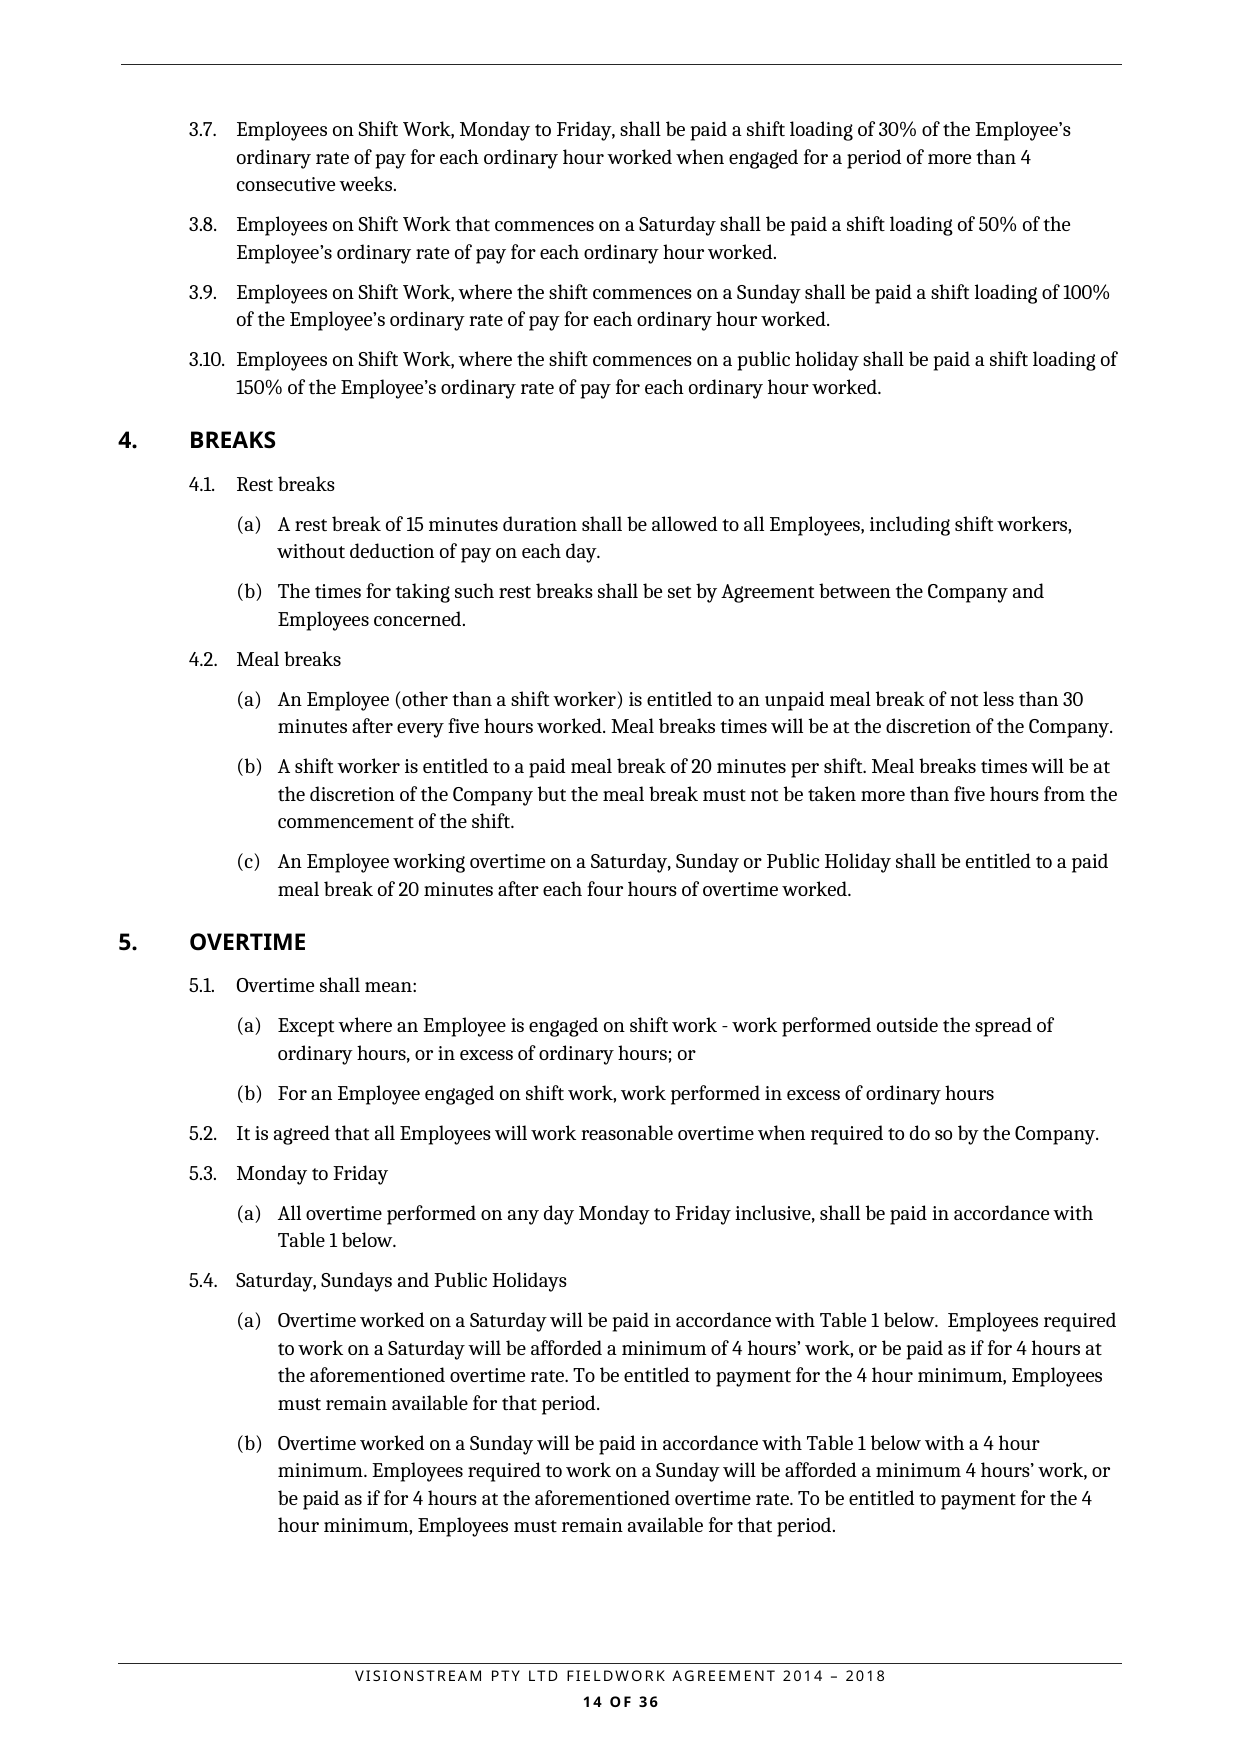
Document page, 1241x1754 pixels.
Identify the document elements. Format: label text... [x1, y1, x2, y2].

subtitle The times for taking such rest breaks shall be set by Agreement between the Company and Employees concerned. [236, 580, 1122, 631]
subtitle Overtime worked on a Saturday will be paid in accordance with Table 1 below. Employees required to work on a Saturday will be afforded a minimum of 4 hours’ work, or be paid as if for 4 hours at the aforementioned overtime rate. To be entitled to payment for the 4 hour minimum, Employees must remain available for that period. [236, 1309, 1122, 1416]
subtitle Except where an Employee is engaged on shift work - work performed outside the spread of ordinary hours, or in excess of ordinary hours; or [236, 1014, 1122, 1066]
subtitle All overtime performed on any day Monday to Friday inclusive, shall be paid in accordance with Table 1 below. [236, 1202, 1122, 1253]
subtitle Employees on Shift Work, Monday to Friday, shall be paid a shift loading of 30% of the Employee’s ordinary rate of pay for each ordinary hour worked when engaged for a period of more than 4 consecutive weeks. [189, 118, 1122, 197]
subtitle Meal breaks [189, 647, 1122, 671]
subtitle Employees on Shift Work that commences on a Saturday shall be paid a shift loading of 50% of the Employee’s ordinary rate of pay for each ordinary hour worked. [189, 213, 1122, 264]
subtitle Overtime shall mean: [189, 974, 1122, 998]
subtitle Monday to Friday [189, 1162, 1122, 1186]
subtitle A shift worker is entitled to a paid meal break of 20 minutes per shift. Meal breaks times will be at the discretion of the Company but the meal break must not be taken more than five hours from the commencement of the shift. [236, 755, 1122, 834]
subtitle Employees on Shift Work, where the shift commences on a Sunday shall be paid a shift loading of 100% of the Employee’s ordinary rate of pay for each ordinary hour worked. [189, 281, 1122, 332]
subtitle For an Employee engaged on shift work, work performed in excess of ordinary hours [236, 1082, 1122, 1106]
subtitle An Employee (other than a shift worker) is entitled to an unpaid meal break of not less than 30 minutes after every five hours worked. Meal breaks times will be at the discretion of the Company. [236, 687, 1122, 739]
subtitle Employees on Shift Work, where the shift commences on a public holiday shall be paid a shift loading of 150% of the Employee’s ordinary rate of pay for each ordinary hour worked. [189, 348, 1122, 399]
subtitle An Employee working overtime on a Saturday, Sunday or Public Holiday shall be entitled to a paid meal break of 20 minutes after each four hours of overtime worked. [236, 850, 1122, 901]
subtitle Saturday, Sundays and Public Holidays [189, 1269, 1122, 1293]
subtitle A rest break of 15 minutes duration shall be allowed to all Employees, including shift workers, without deduction of pay on each day. [236, 512, 1122, 564]
subtitle Rest breaks [189, 472, 1122, 496]
subtitle Overtime worked on a Sunday will be paid in accordance with Table 1 below with a 4 hour minimum. Employees required to work on a Sunday will be afforded a minimum 4 hours’ work, or be paid as if for 4 hours at the aforementioned overtime rate. To be entitled to payment for the 4 hour minimum, Employees must remain available for that period. [236, 1432, 1122, 1538]
subtitle breaks [118, 424, 1122, 455]
subtitle OVERTIME [118, 926, 1122, 957]
subtitle It is agreed that all Employees will work reasonable overtime when required to do so by the Company. [189, 1122, 1122, 1146]
